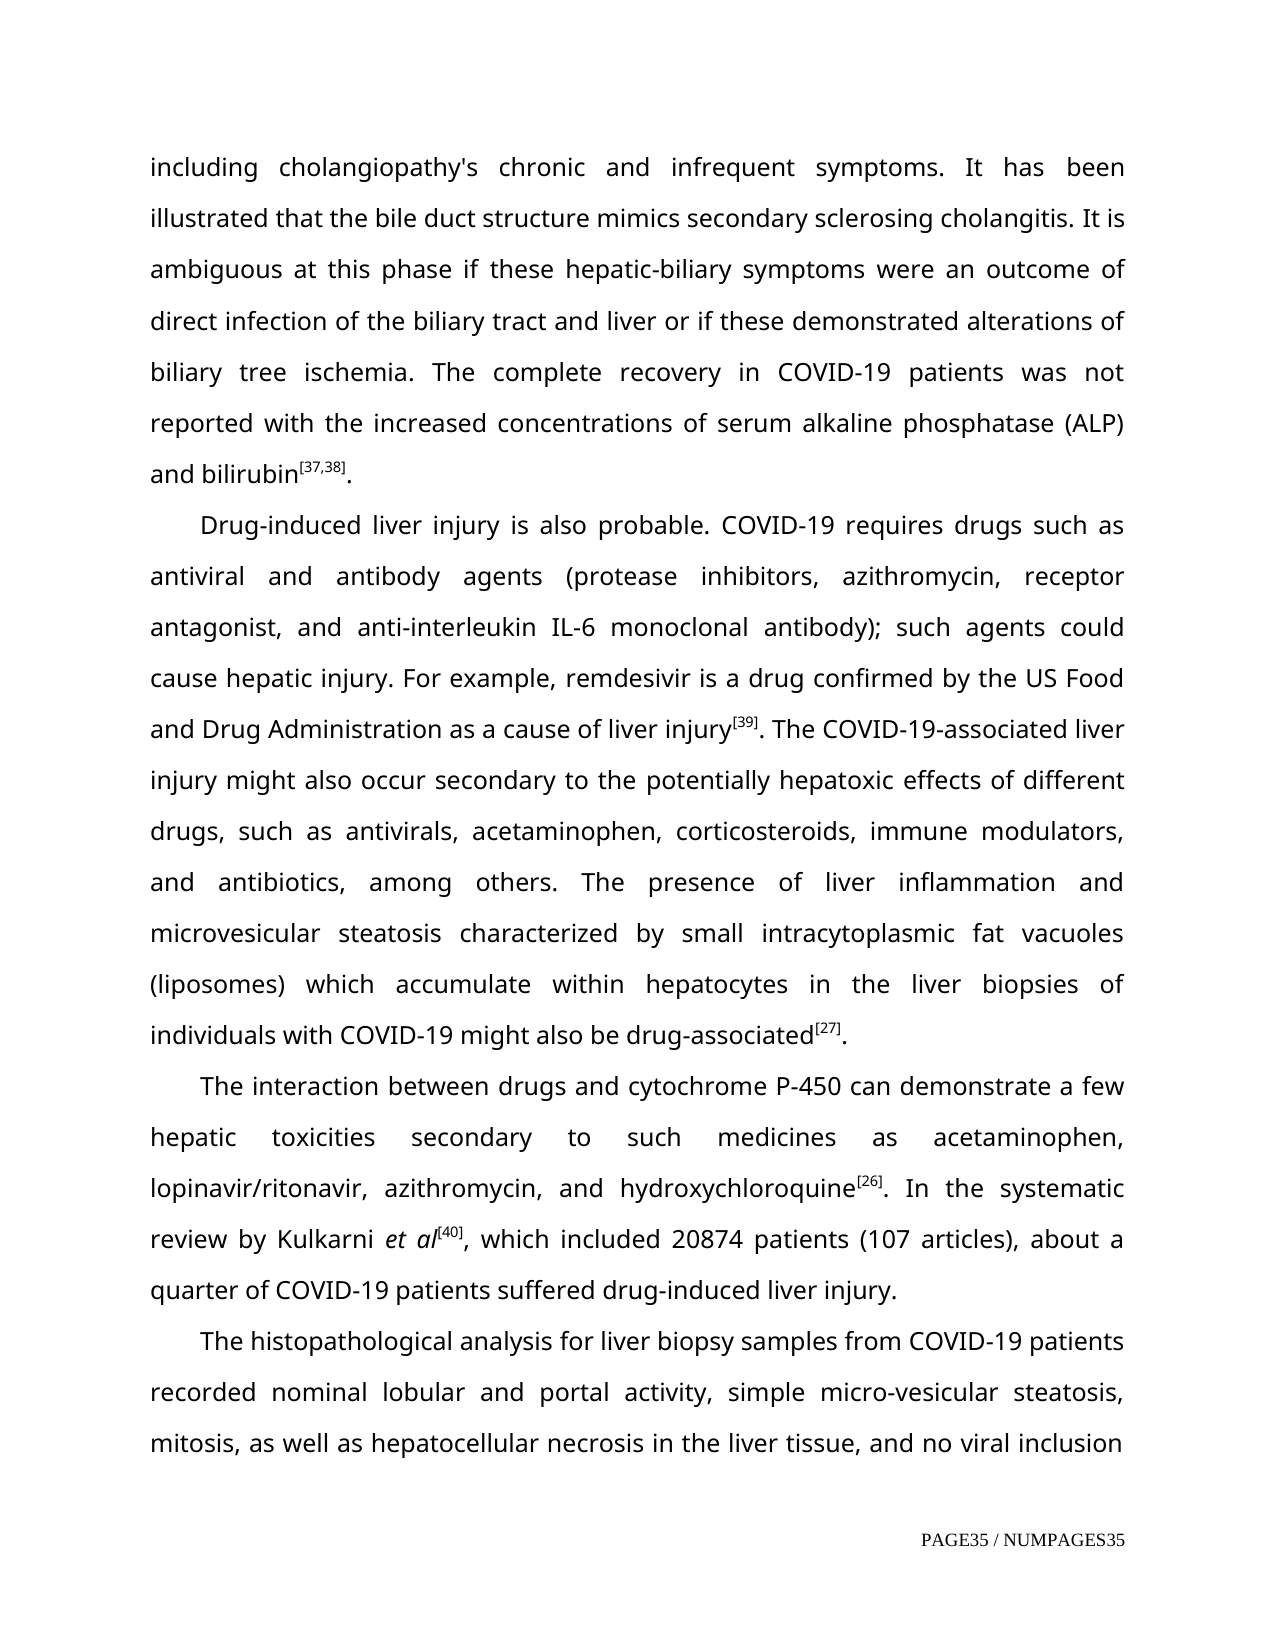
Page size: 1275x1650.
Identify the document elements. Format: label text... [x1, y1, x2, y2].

text Drug-induced liver injury is also probable. COVID-19 requires drugs such as antiviral and antibody agents (protease inhibitors, azithromycin, receptor antagonist, and anti-interleukin IL-6 monoclonal antibody); such agents could cause hepatic injury. For example, remdesivir is a drug confirmed by the US Food and Drug Administration as a cause of liver injury[39]. The COVID-19-associated liver injury might also occur secondary to the potentially hepatoxic effects of different drugs, such as antivirals, acetaminophen, corticosteroids, immune modulators, and antibiotics, among others. The presence of liver inflammation and microvesicular steatosis characterized by small intracytoplasmic fat vacuoles (liposomes) which accumulate within hepatocytes in the liver biopsies of individuals with COVID-19 might also be drug-associated[27]. [150, 507, 1125, 1052]
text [150, 150, 1125, 490]
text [150, 1324, 1125, 1460]
text The interaction between drugs and cytochrome P-450 can demonstrate a few hepatic toxicities secondary to such medicines as acetaminophen, lopinavir/ritonavir, azithromycin, and hydroxychloroquine[26]. In the systematic review by Kulkarni et al[40], which included 20874 patients (107 articles), about a quarter of COVID-19 patients suffered drug-induced liver injury. [150, 1069, 1125, 1307]
